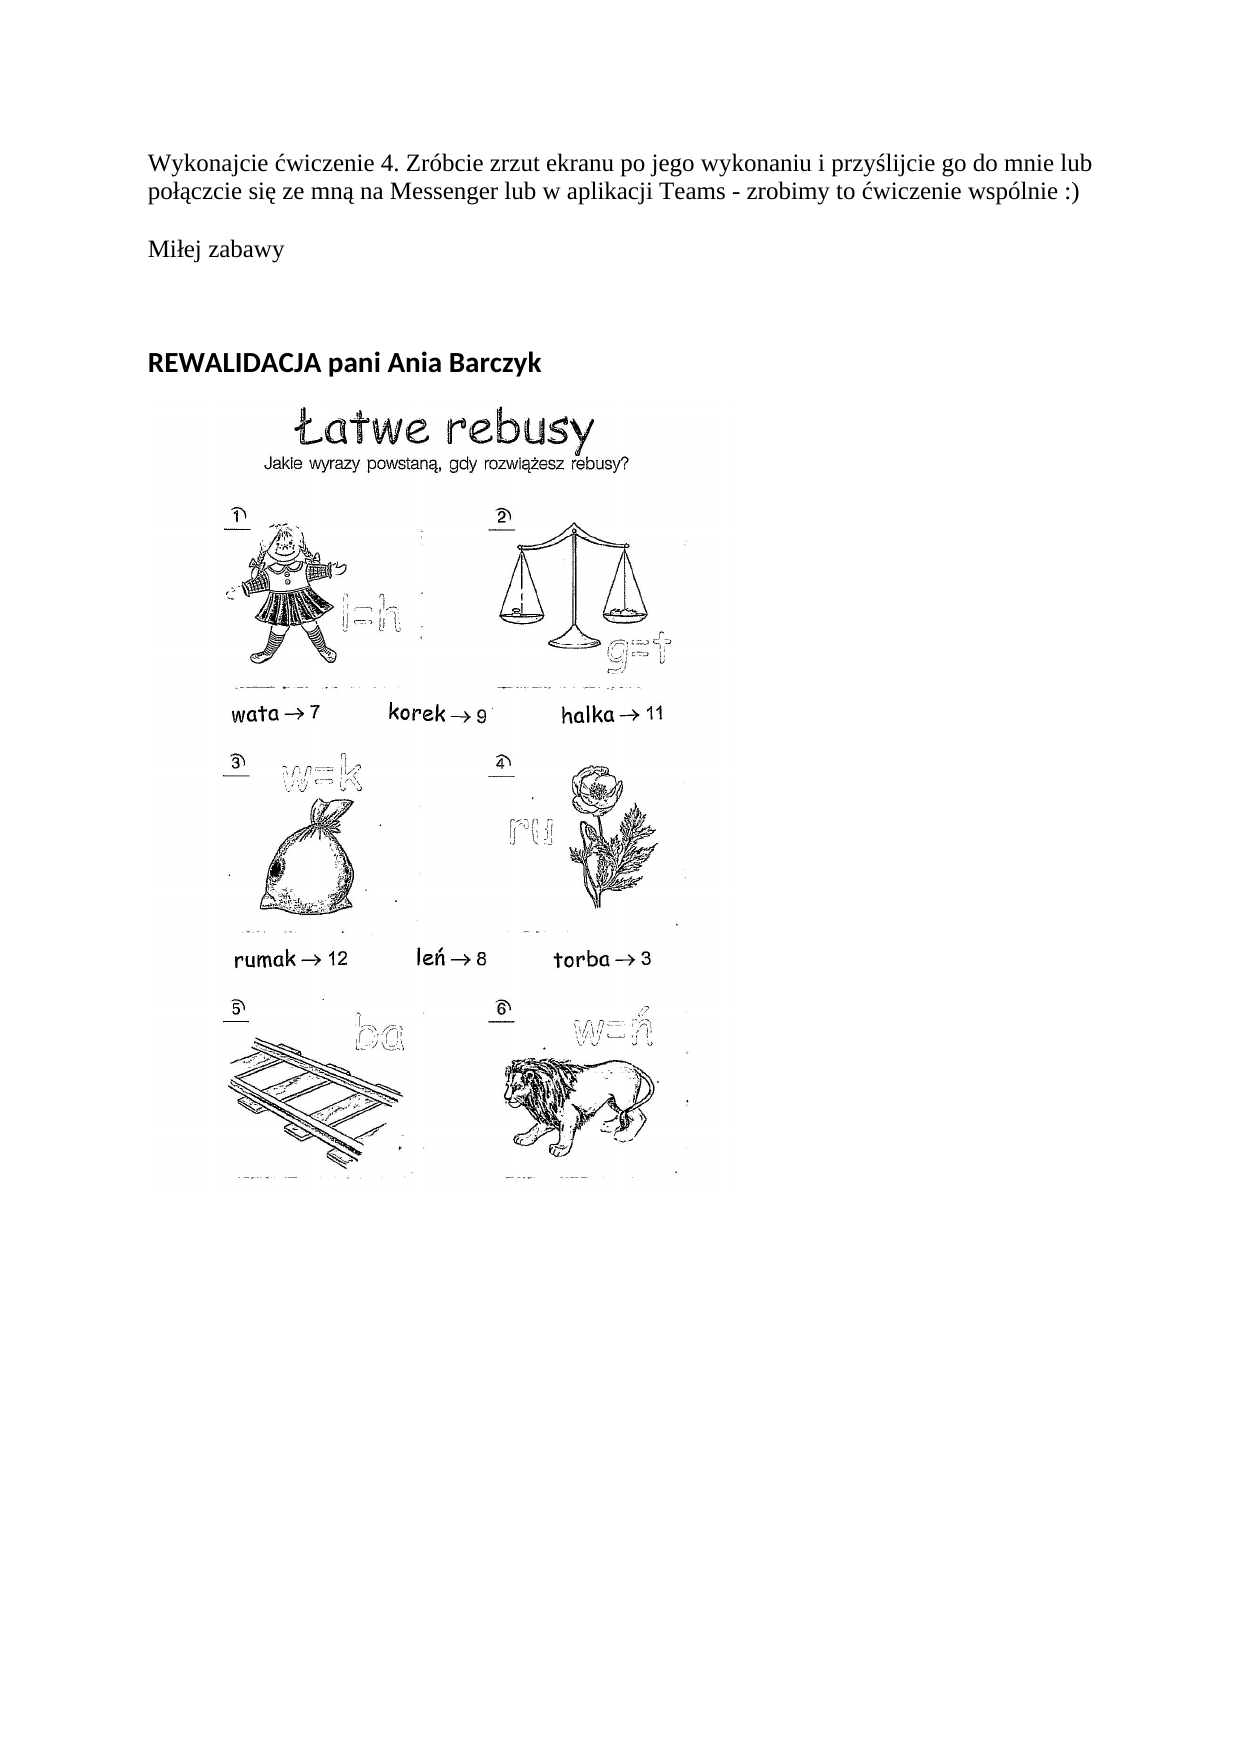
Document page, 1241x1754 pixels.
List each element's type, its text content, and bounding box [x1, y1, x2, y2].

text Miłej zabawy [148, 234, 1093, 263]
text REWALIDACJA pani Ania Barczyk [148, 344, 1093, 380]
text Wykonajcie ćwiczenie 4. Zróbcie zrzut ekranu po jego wykonaniu i przyślijcie go do mnie lub połączcie się ze mną na Messenger lub w aplikacji Teams - zrobimy to ćwiczenie wspólnie :) [148, 148, 1093, 205]
